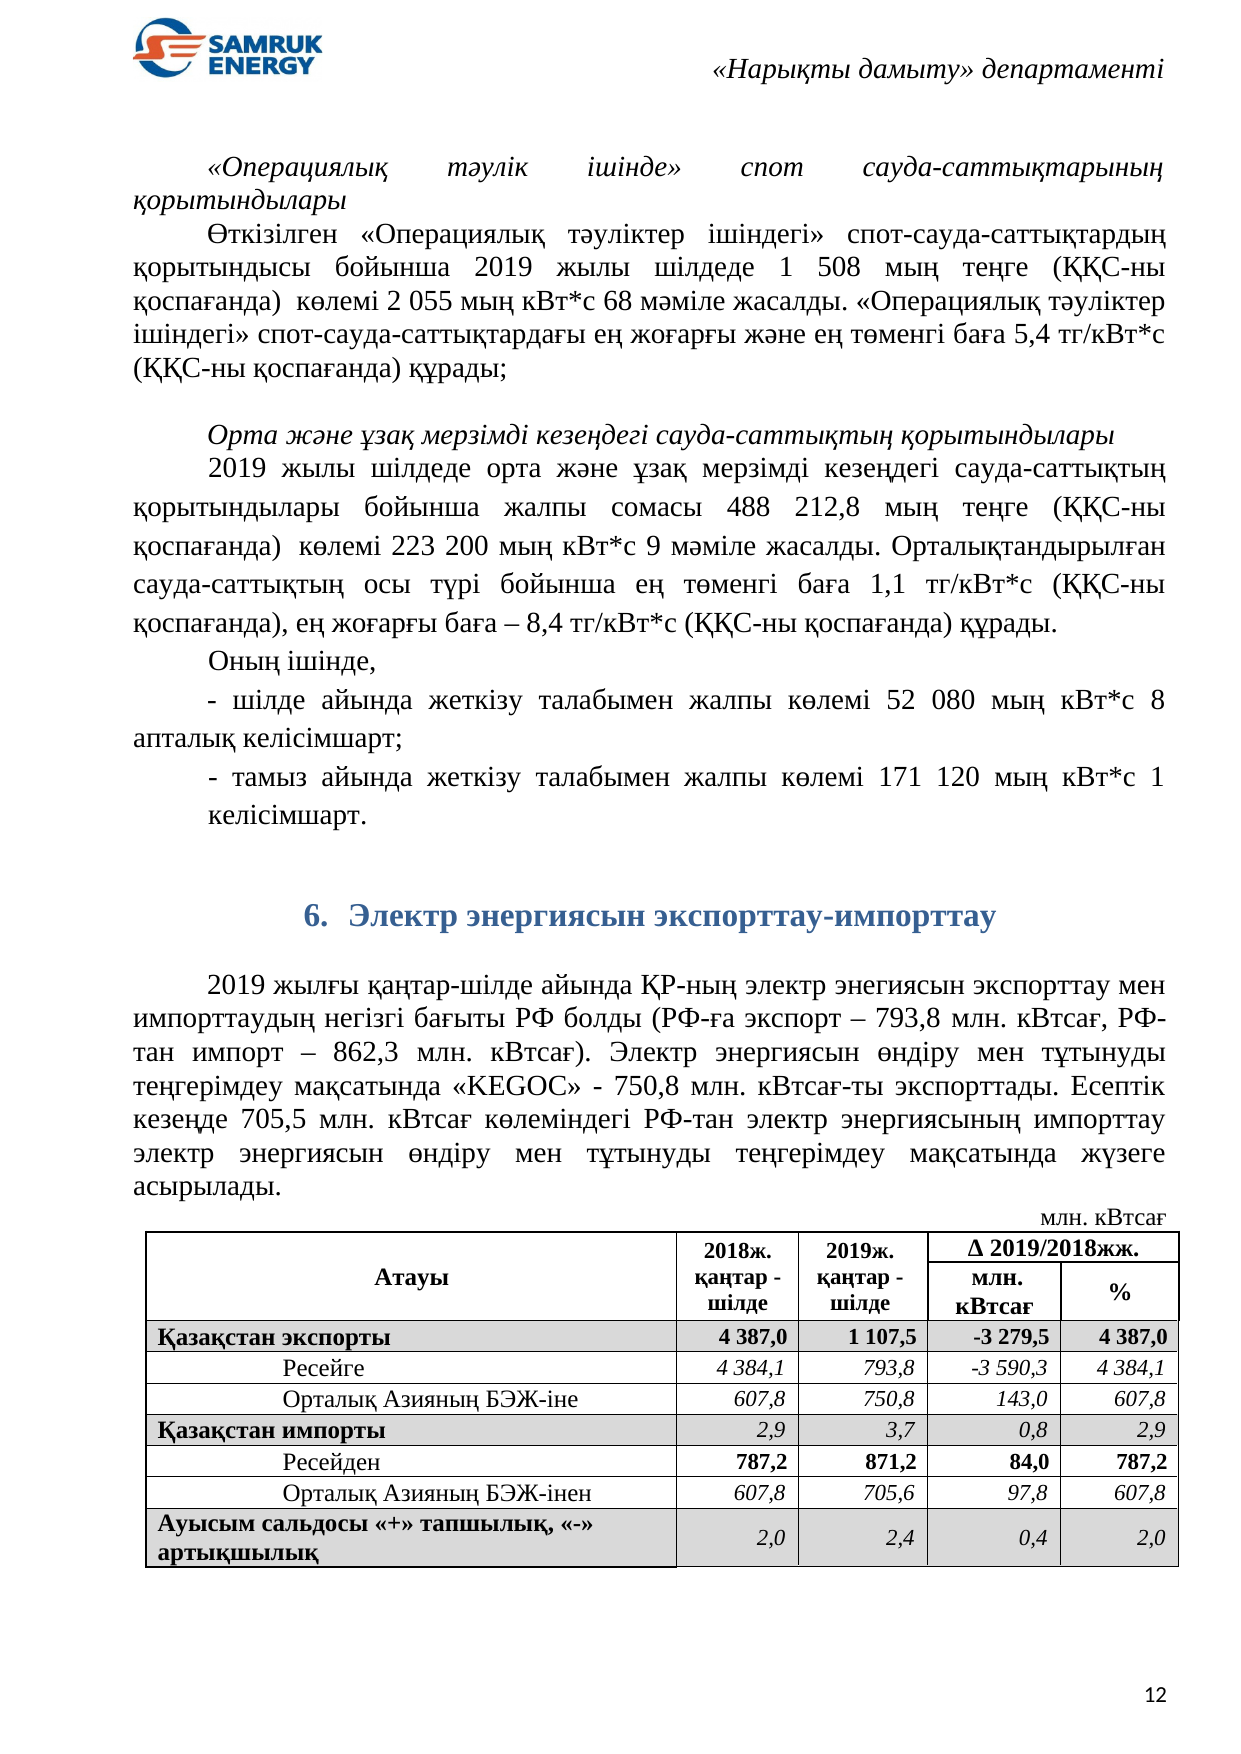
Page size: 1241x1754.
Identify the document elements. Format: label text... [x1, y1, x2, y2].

table_header Атауы [147, 1233, 676, 1320]
table_cell Орталық Азияның БЭЖ-інен [147, 1477, 676, 1507]
list Оның ішінде, [208, 643, 1167, 677]
list - тамыз айында жеткізу талабымен жалпы көлемі 171 120 мың кВт*с 1 келісімшарт. [208, 759, 1167, 831]
table_cell 4 387,0 [1061, 1320, 1178, 1351]
table_cell 4 384,1 [677, 1352, 798, 1382]
table_cell 143,0 [928, 1384, 1060, 1414]
table_cell 2,9 [1061, 1414, 1178, 1445]
table_cell Қазақстан экспорты [147, 1321, 676, 1351]
table_cell 607,8 [677, 1384, 798, 1414]
table_cell 607,8 [1061, 1476, 1178, 1507]
table_cell 871,2 [799, 1446, 927, 1476]
table_cell 1 107,5 [799, 1321, 927, 1351]
table_cell 0,8 [928, 1415, 1060, 1445]
table_header 2018ж. қаңтар - шілде [677, 1233, 798, 1320]
table_cell 84,0 [928, 1446, 1060, 1476]
subtitle Электр энергиясын экспорттау-импорттау [133, 895, 1167, 933]
table_cell % [1062, 1263, 1178, 1320]
table_cell 3,7 [799, 1415, 927, 1445]
list - шілде айында жеткізу талабымен жалпы көлемі 52 080 мың кВт*с 8 апталық келісімшарт; [133, 682, 1167, 754]
table_cell Ауысым сальдосы «+» тапшылық, «-» артықшылық [147, 1509, 676, 1566]
table_cell -3 590,3 [928, 1352, 1060, 1382]
table_cell 2,4 [799, 1509, 928, 1566]
table_cell 2,0 [677, 1509, 798, 1566]
table_header 2019ж. қаңтар - шілде [799, 1233, 927, 1320]
table_cell 4 384,1 [1061, 1351, 1178, 1382]
picture [132, 17, 323, 82]
table_cell млн. кВтсағ [929, 1263, 1060, 1320]
text млн. кВтсағ [133, 1202, 1167, 1231]
list 2019 жылы шілдеде орта және ұзақ мерзімді кезеңдегі сауда-саттықтың қорытындылары бойынша жалпы сомасы 488 212,8 мың теңге (ҚҚС-ны қоспағанда) көлемі 223 200 мың кВт*с 9 мәміле жасалды. Орталықтандырылған сауда-саттықтың осы түрі бойынша ең төменгі баға 1,1 тг/кВт*с (ҚҚС-ны қоспағанда), ең жоғарғы баға – 8,4 тг/кВт*с (ҚҚС-ны қоспағанда) құрады. [133, 451, 1167, 638]
text Орта және ұзақ мерзімді кезеңдегі сауда-саттықтың қорытындылары [133, 417, 1167, 451]
subtitle Өткізілген «Операциялық тәуліктер ішіндегі» спот-сауда-саттықтардың қорытындысы бойынша 2019 жылы шілдеде 1 508 мың теңге (ҚҚС-ны қоспағанда) көлемі 2 055 мың кВт*с 68 мәміле жасалды. «Операциялық тәуліктер ішіндегі» спот-сауда-саттықтардағы ең жоғарғы және ең төменгі баға 5,4 тг/кВт*с (ҚҚС-ны қоспағанда) құрады; [133, 216, 1167, 383]
table_cell 787,2 [677, 1446, 798, 1476]
table_cell 787,2 [1061, 1445, 1178, 1476]
table_cell 2,9 [677, 1415, 798, 1445]
table_cell 750,8 [799, 1384, 927, 1414]
table_cell Ресейге [147, 1352, 676, 1382]
table_cell 97,8 [928, 1477, 1060, 1507]
table_cell 607,8 [677, 1477, 798, 1507]
table_cell 793,8 [799, 1352, 927, 1382]
table_cell 607,8 [1061, 1383, 1178, 1414]
table_cell 705,6 [799, 1477, 927, 1507]
table_cell 4 387,0 [677, 1321, 798, 1351]
table_cell Қазақстан импорты [147, 1415, 676, 1445]
table_cell Орталық Азияның БЭЖ-іне [147, 1384, 676, 1414]
table_header Δ 2019/2018жж. [929, 1233, 1178, 1261]
subtitle «Операциялық тәулік ішінде» спот сауда-саттықтарының қорытындылары [133, 149, 1167, 216]
table_cell -3 279,5 [928, 1321, 1060, 1351]
table_cell 2,0 [1061, 1508, 1178, 1566]
text 2019 жылғы қаңтар-шілде айында ҚР-ның электр энегиясын экспорттау мен импорттаудың негізгі бағыты РФ болды (РФ-ға экспорт – 793,8 млн. кВтсағ, РФ-тан импорт – 862,3 млн. кВтсағ). Электр энергиясын өндіру мен тұтынуды теңгерімдеу мақсатында «KEGOC» - 750,8 млн. кВтсағ-ты экспорттады. Есептік кезеңде 705,5 млн. кВтсағ көлеміндегі РФ-тан электр энергиясының импорттау электр энергиясын өндіру мен тұтынуды теңгерімдеу мақсатында жүзеге асырылады. [133, 967, 1167, 1202]
table_cell Ресейден [147, 1446, 676, 1476]
table_cell 0,4 [928, 1509, 1061, 1566]
